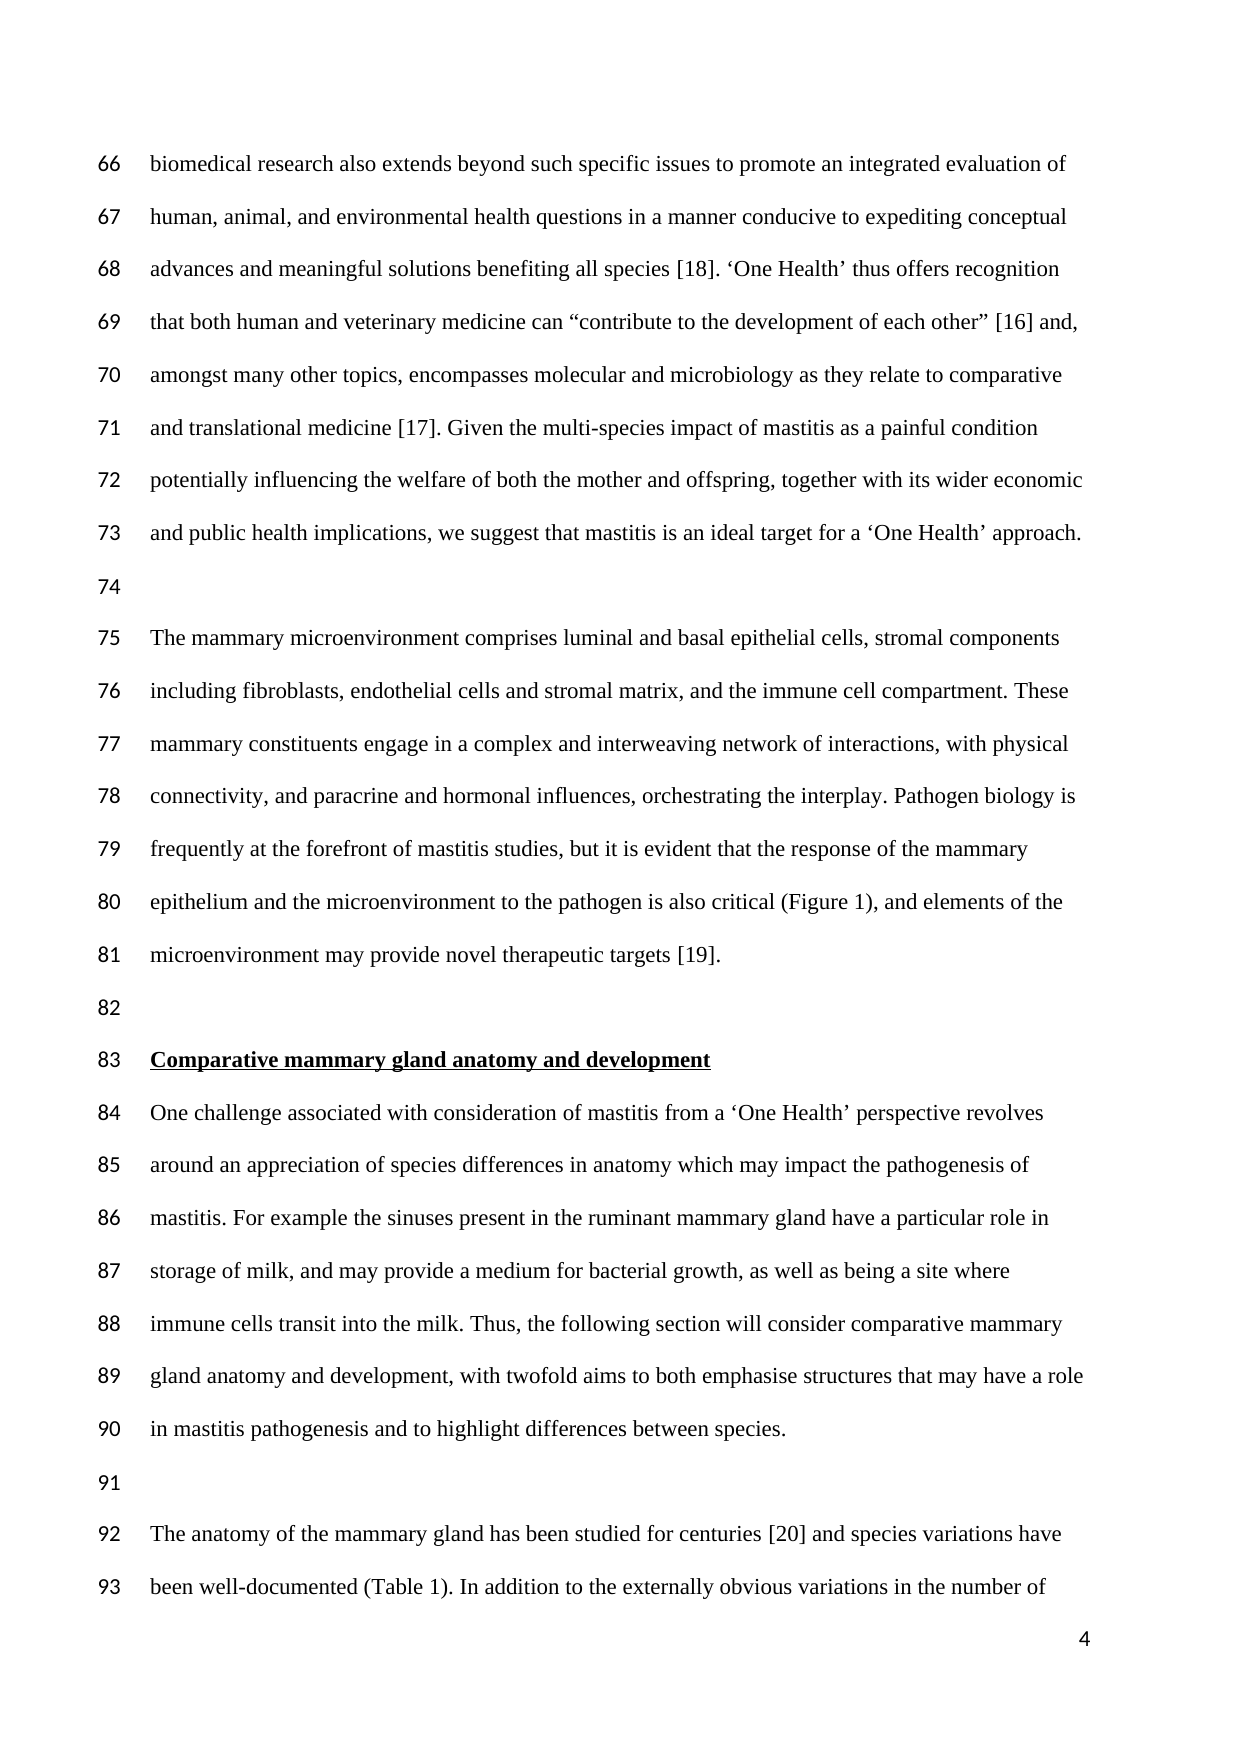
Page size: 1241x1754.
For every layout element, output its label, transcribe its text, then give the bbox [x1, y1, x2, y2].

text The mammary microenvironment comprises luminal and basal epithelial cells, stromal components including fibroblasts, endothelial cells and stromal matrix, and the immune cell compartment. These mammary constituents engage in a complex and interweaving network of interactions, with physical connectivity, and paracrine and hormonal influences, orchestrating the interplay. Pathogen biology is frequently at the forefront of mastitis studies, but it is evident that the response of the mammary epithelium and the microenvironment to the pathogen is also critical (Figure 1), and elements of the microenvironment may provide novel therapeutic targets [19]. [150, 624, 1090, 967]
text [150, 1520, 1090, 1599]
text One challenge associated with consideration of mastitis from a ‘One Health’ perspective revolves around an appreciation of species differences in anatomy which may impact the pathogenesis of mastitis. For example the sinuses present in the ruminant mammary gland have a particular role in storage of milk, and may provide a medium for bacterial growth, as well as being a site where immune cells transit into the milk. Thus, the following section will consider comparative mammary gland anatomy and development, with twofold aims to both emphasise structures that may have a role in mastitis pathogenesis and to highlight differences between species. [150, 1099, 1090, 1441]
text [150, 150, 1090, 545]
text Comparative mammary gland anatomy and development [150, 1046, 1090, 1072]
